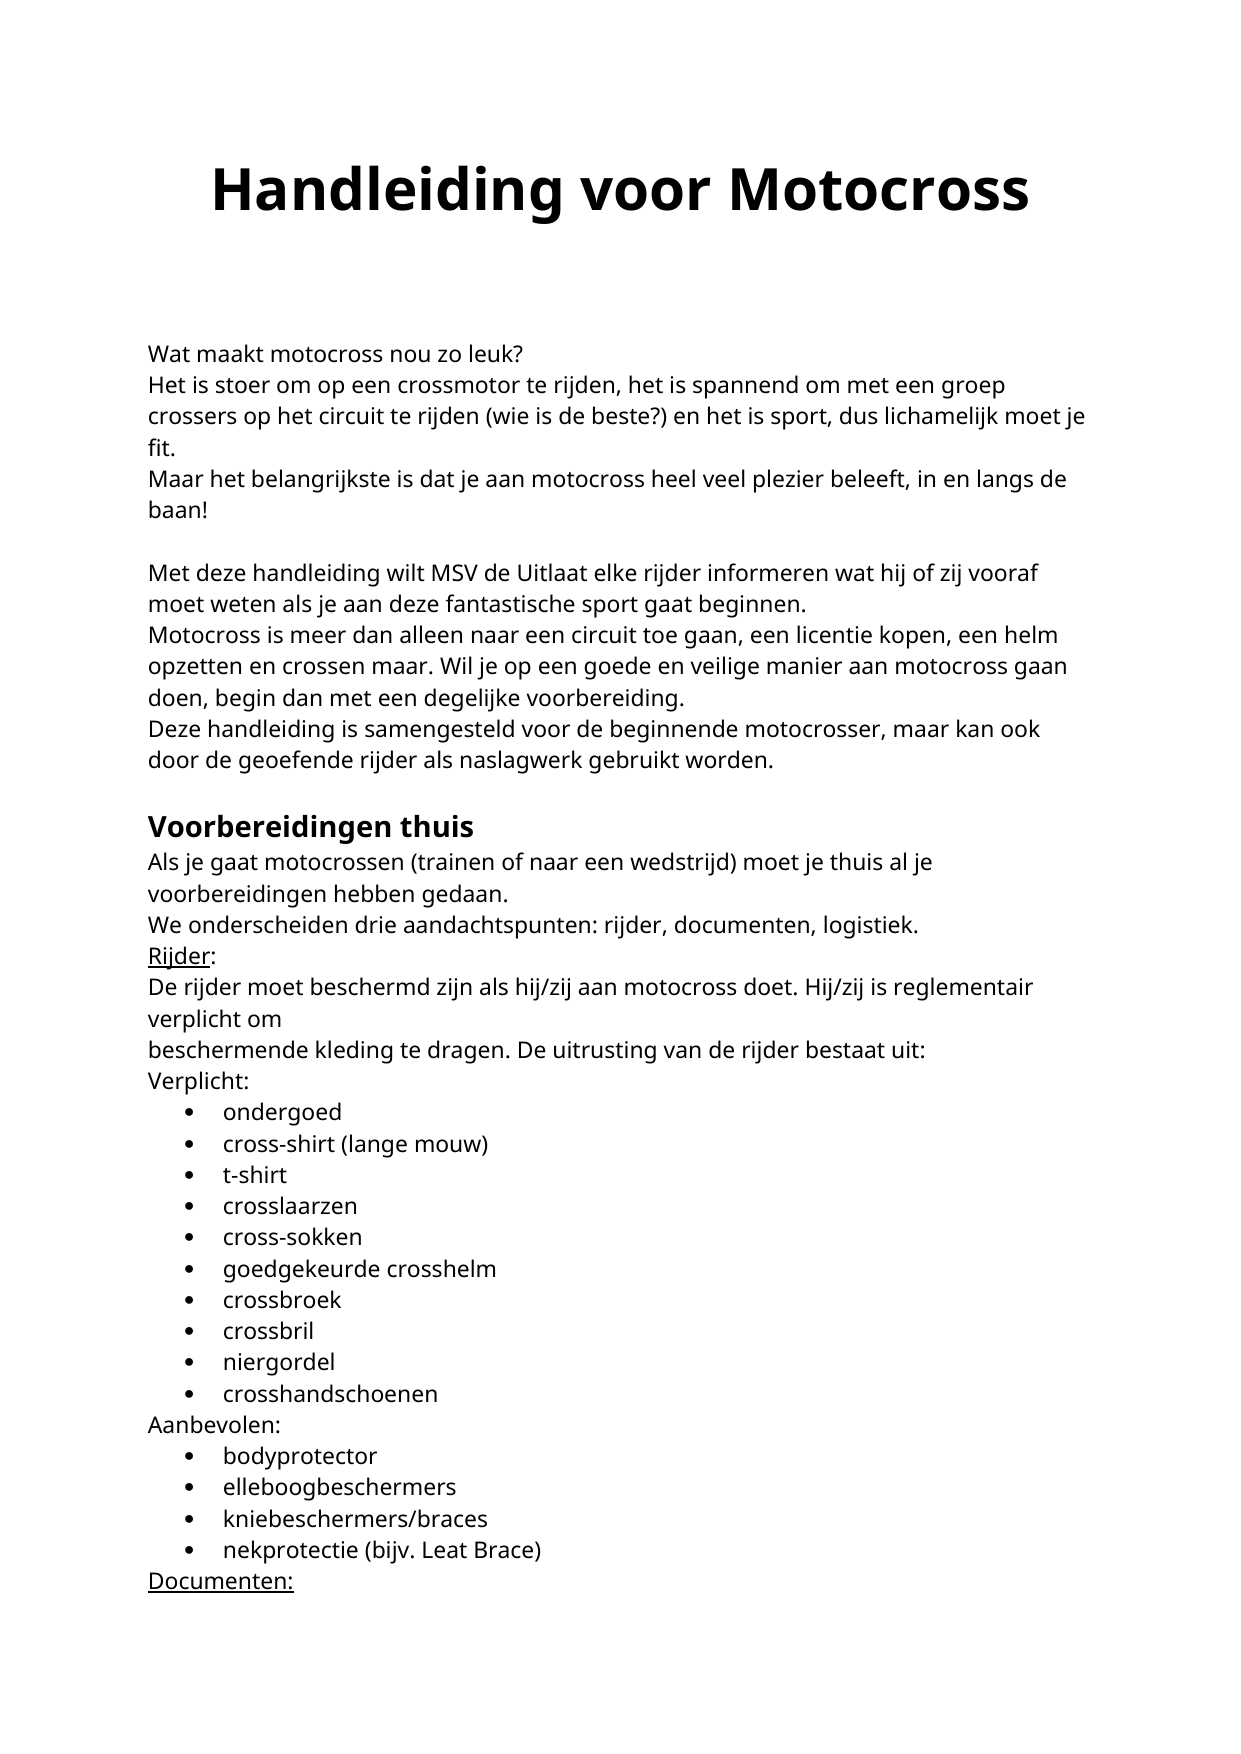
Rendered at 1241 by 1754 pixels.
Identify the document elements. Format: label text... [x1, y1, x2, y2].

list cross-sokken [185, 1221, 1093, 1252]
text Het is stoer om op een crossmotor te rijden, het is spannend om met een groep crossers op het circuit te rijden (wie is de beste?) en het is sport, dus lichamelijk moet je fit. [148, 369, 1093, 463]
list elleboogbeschermers [185, 1471, 1093, 1502]
text Aanbevolen: [148, 1409, 1093, 1440]
text Met deze handleiding wilt MSV de Uitlaat elke rijder informeren wat hij of zij vooraf moet weten als je aan deze fantastische sport gaat beginnen. [148, 557, 1093, 619]
text We onderscheiden drie aandachtspunten: rijder, documenten, logistiek. [148, 909, 1093, 940]
list ondergoed [185, 1096, 1093, 1127]
list cross-shirt (lange mouw) [185, 1127, 1093, 1159]
text Wat maakt motocross nou zo leuk? [148, 338, 1093, 369]
list bodyprotector [185, 1440, 1093, 1471]
list crossbroek [185, 1284, 1093, 1315]
list crossbril [185, 1315, 1093, 1346]
list crosshandschoenen [185, 1377, 1093, 1409]
text Deze handleiding is samengesteld voor de beginnende motocrosser, maar kan ook door de geoefende rijder als naslagwerk gebruikt worden. [148, 713, 1093, 775]
text Voorbereidingen thuis [148, 807, 1093, 846]
text Rijder: [148, 940, 1093, 971]
text beschermende kleding te dragen. De uitrusting van de rijder bestaat uit: [148, 1034, 1093, 1065]
text Documenten: [148, 1565, 1093, 1596]
text Handleiding voor Motocross [148, 148, 1093, 227]
list niergordel [185, 1346, 1093, 1377]
text Motocross is meer dan alleen naar een circuit toe gaan, een licentie kopen, een helm opzetten en crossen maar. Wil je op een goede en veilige manier aan motocross gaan doen, begin dan met een degelijke voorbereiding. [148, 619, 1093, 713]
list crosslaarzen [185, 1190, 1093, 1221]
list goedgekeurde crosshelm [185, 1252, 1093, 1284]
text Maar het belangrijkste is dat je aan motocross heel veel plezier beleeft, in en langs de baan! [148, 463, 1093, 525]
list t-shirt [185, 1159, 1093, 1190]
list kniebeschermers/braces [185, 1502, 1093, 1534]
text De rijder moet beschermd zijn als hij/zij aan motocross doet. Hij/zij is reglementair verplicht om [148, 971, 1093, 1034]
text Verplicht: [148, 1065, 1093, 1096]
list nekprotectie (bijv. Leat Brace) [185, 1534, 1093, 1565]
text Als je gaat motocrossen (trainen of naar een wedstrijd) moet je thuis al je voorbereidingen hebben gedaan. [148, 846, 1093, 909]
